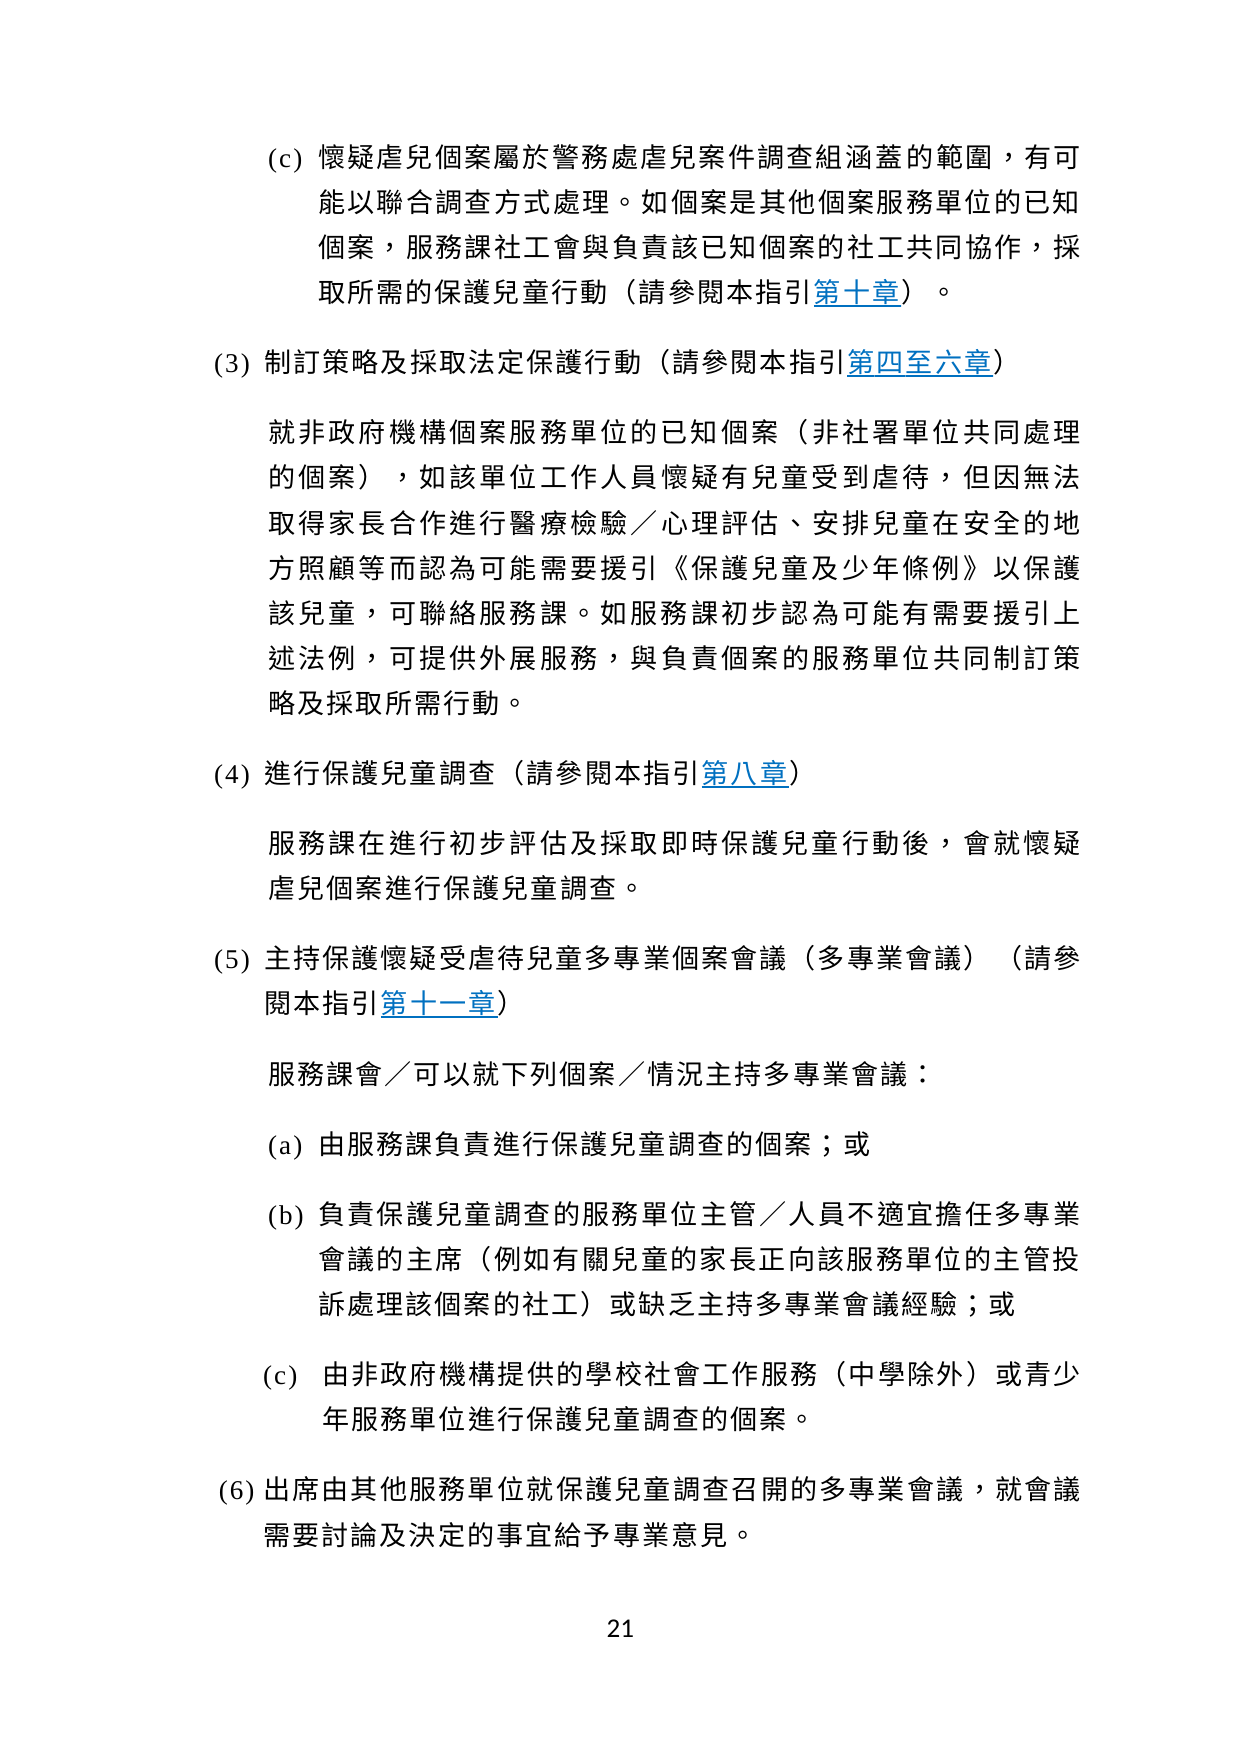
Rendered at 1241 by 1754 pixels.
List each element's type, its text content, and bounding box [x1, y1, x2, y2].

list 由服務課負責進行保護兒童調查的個案；或 [268, 1123, 1081, 1162]
list 由非政府機構提供的學校社會工作服務（中學除外）或青少年服務單位進行保護兒童調查的個案。 [263, 1353, 1081, 1437]
text 就非政府機構個案服務單位的已知個案（非社署單位共同處理的個案），如該單位工作人員懷疑有兒童受到虐待，但因無法取得家長合作進行醫療檢驗／心理評估、安排兒童在安全的地方照顧等而認為可能需要援引《保護兒童及少年條例》以保護該兒童，可聯絡服務課。如服務課初步認為可能有需要援引上述法例，可提供外展服務，與負責個案的服務單位共同制訂策略及採取所需行動。 [268, 411, 1081, 721]
list 出席由其他服務單位就保護兒童調查召開的多專業會議，就會議需要討論及決定的事宜給予專業意見。 [218, 1468, 1081, 1553]
list 進行保護兒童調查（請參閱本指引第八章） [214, 752, 1081, 791]
list 負責保護兒童調查的服務單位主管／人員不適宜擔任多專業會議的主席（例如有關兒童的家長正向該服務單位的主管投訴處理該個案的社工）或缺乏主持多專業會議經驗；或 [268, 1193, 1081, 1322]
list 主持保護懷疑受虐待兒童多專業個案會議（多專業會議）（請參閱本指引第十一章） [214, 937, 1081, 1022]
text 服務課會／可以就下列個案／情況主持多專業會議： [268, 1053, 1081, 1092]
list 懷疑虐兒個案屬於警務處虐兒案件調查組涵蓋的範圍，有可能以聯合調查方式處理。如個案是其他個案服務單位的已知個案，服務課社工會與負責該已知個案的社工共同協作，採取所需的保護兒童行動（請參閱本指引第十章）。 [268, 136, 1081, 310]
text 服務課在進行初步評估及採取即時保護兒童行動後，會就懷疑虐兒個案進行保護兒童調查。 [268, 822, 1081, 907]
list 制訂策略及採取法定保護行動（請參閱本指引第四至六章） [214, 341, 1081, 381]
